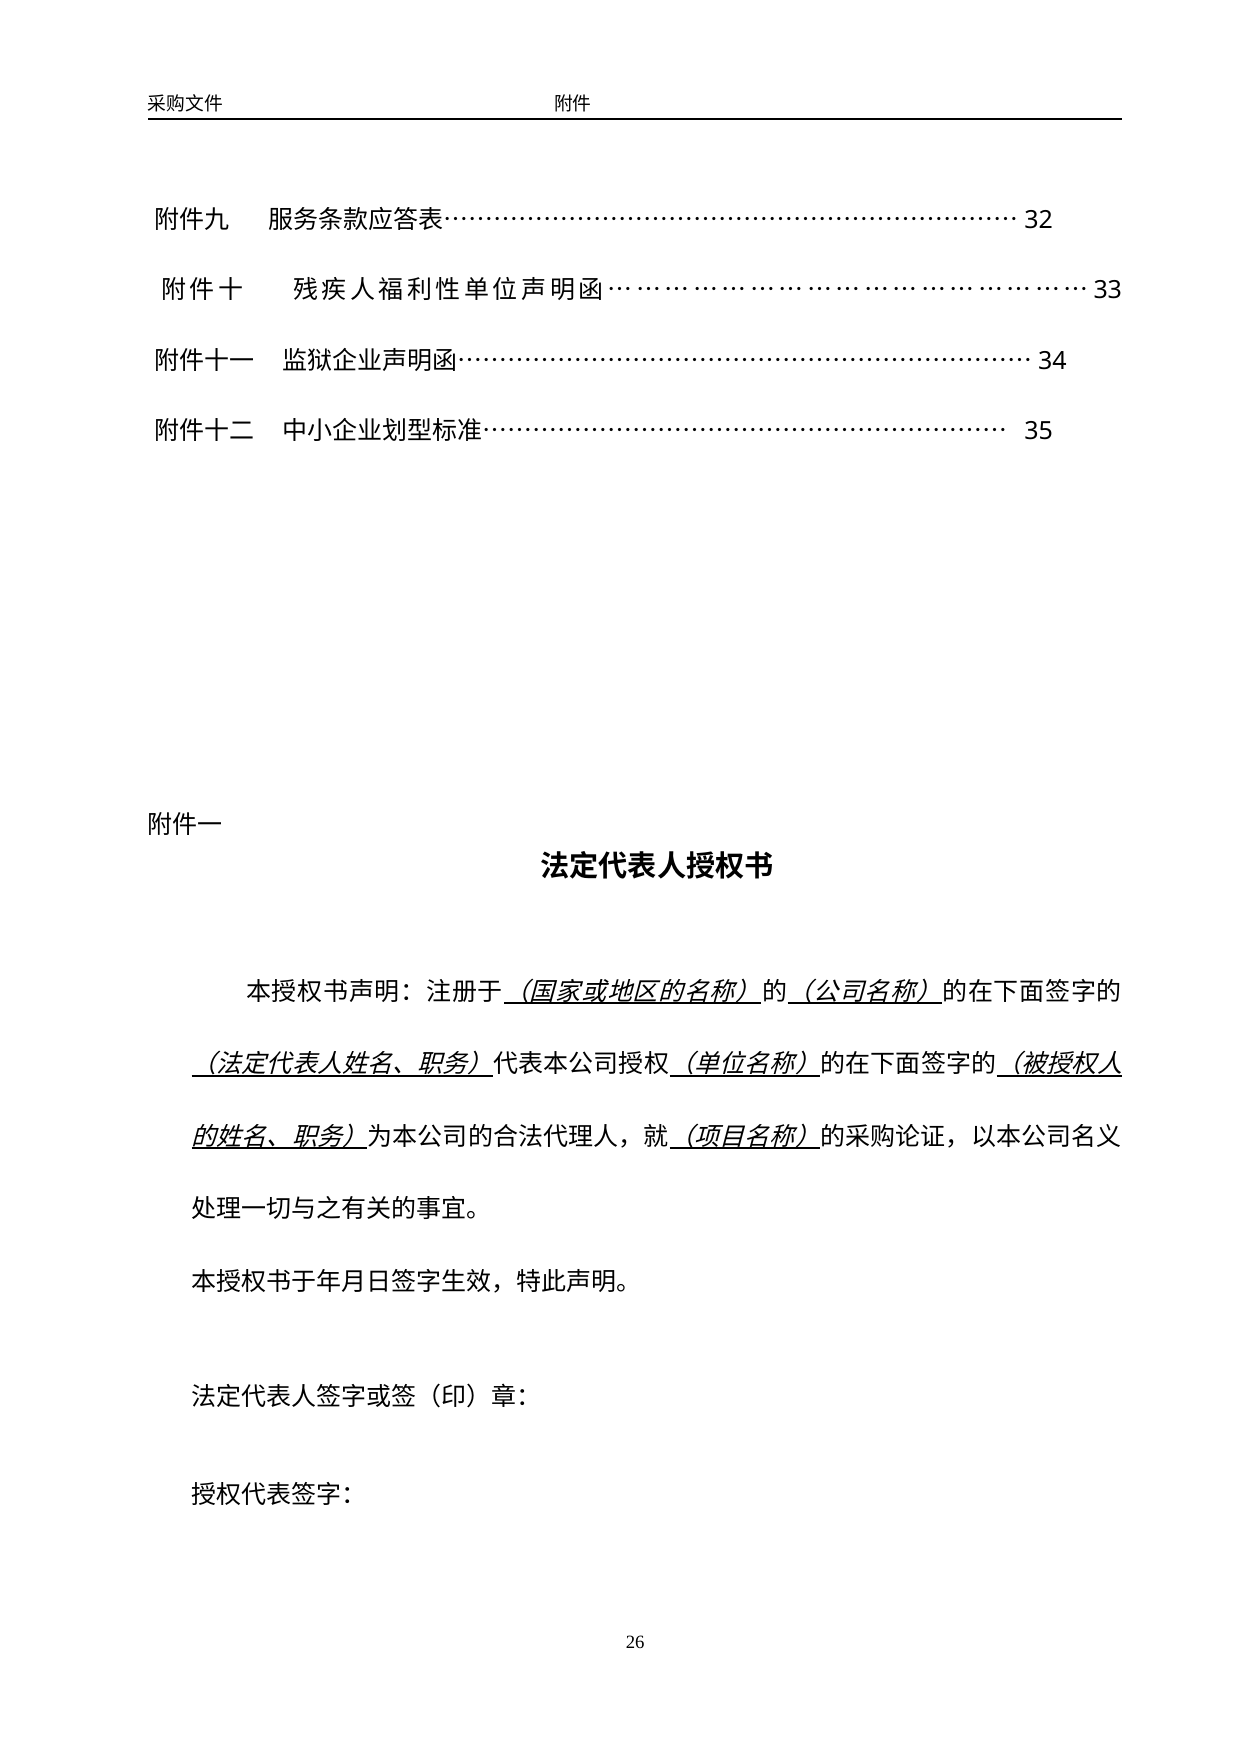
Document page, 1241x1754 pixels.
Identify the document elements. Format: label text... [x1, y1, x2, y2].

text 附件十一 监狱企业声明函…………………………………………………………… 34 [148, 340, 1122, 376]
text 法定代表人授权书 [191, 843, 1122, 885]
text 附件十 残疾人福利性单位声明函……………………………………………33 [148, 270, 1122, 306]
text 附件九 服务条款应答表…………………………………………………………… 32 [148, 199, 1122, 236]
text 法定代表人签字或签（印）章： [191, 1377, 1122, 1413]
text 授权代表签字： [191, 1474, 1122, 1511]
text 附件一 [148, 799, 1122, 843]
text 本授权书声明：注册于（国家或地区的名称）的（公司名称）的在下面签字的（法定代表人姓名、职务）代表本公司授权（单位名称）的在下面签字的（被授权人的姓名、职务）为本公司的合法代理人，就（项目名称）的采购论证，以本公司名义处理一切与之有关的事宜。 [191, 971, 1122, 1225]
text 本授权书于年月日签字生效，特此声明。 [191, 1261, 1122, 1297]
text 附件十二 中小企业划型标准……………………………………………………… 35 [148, 410, 1122, 447]
